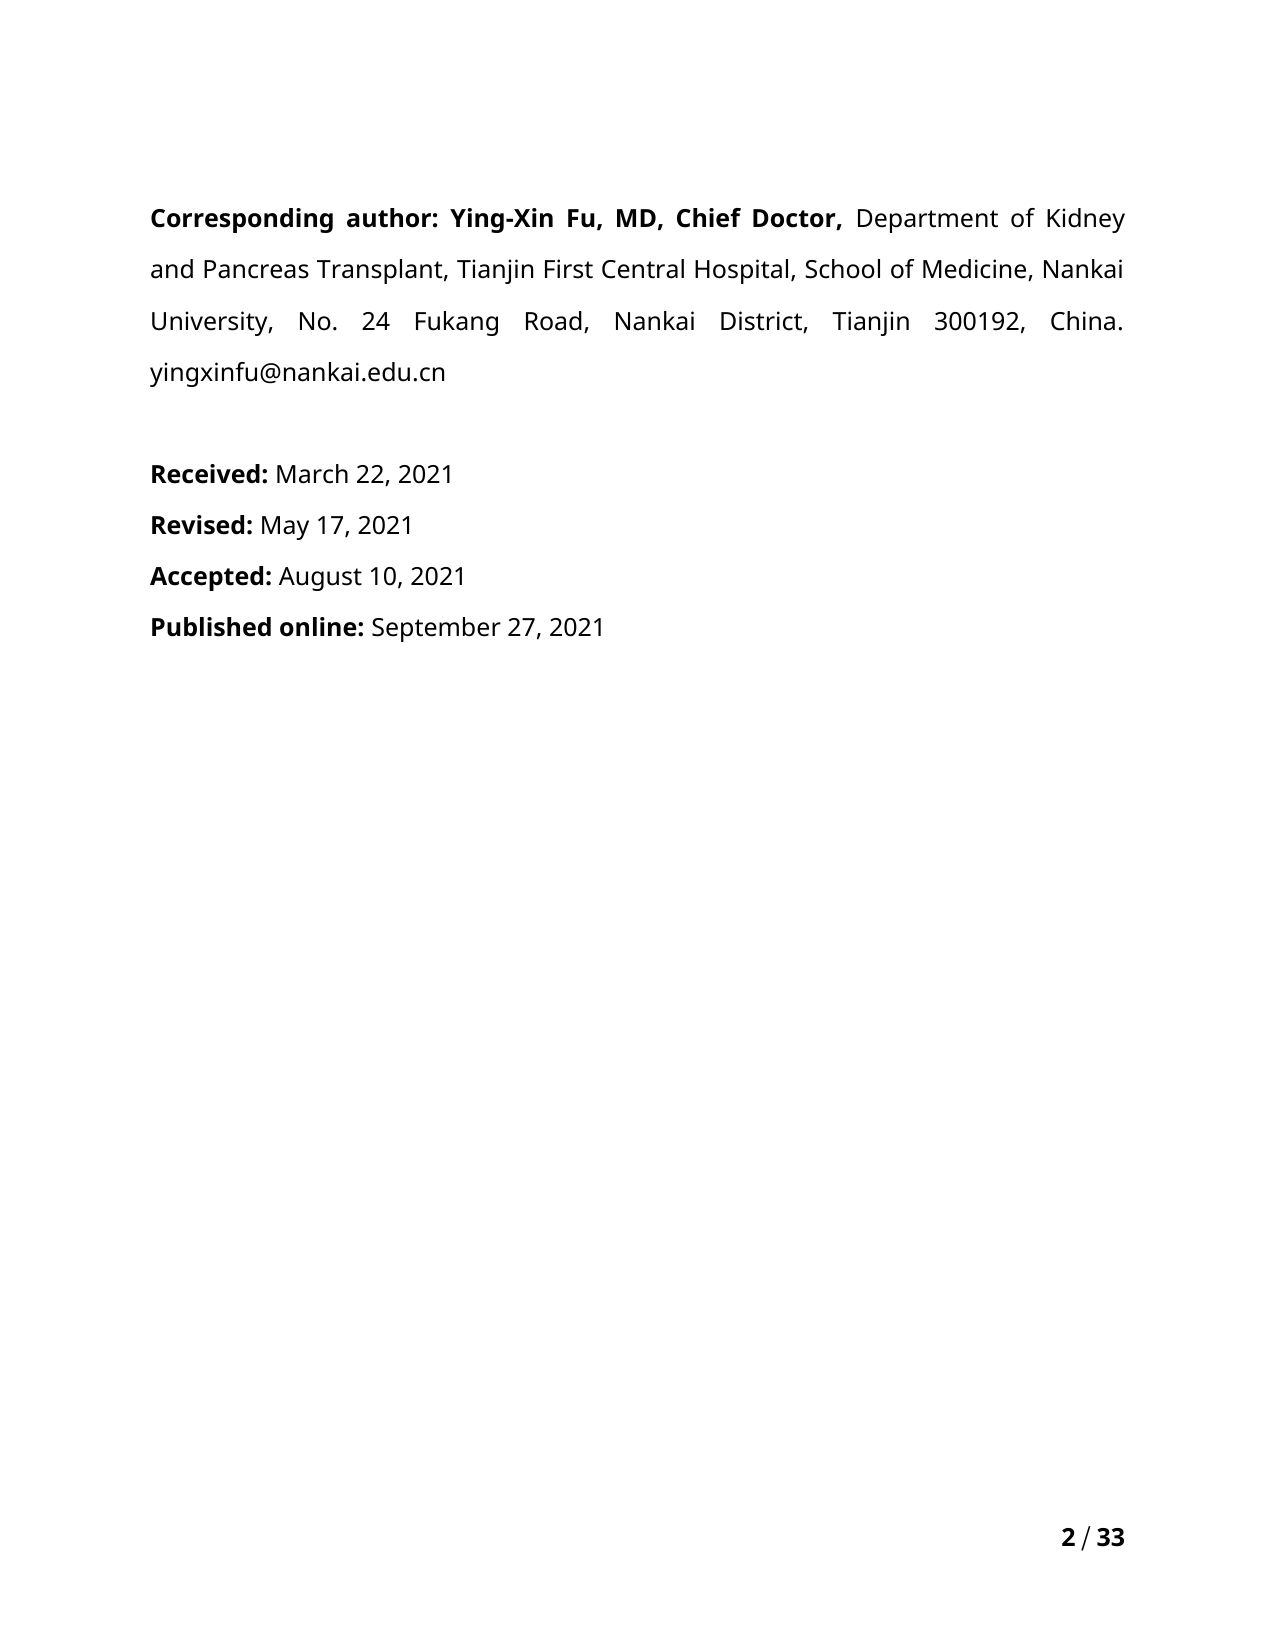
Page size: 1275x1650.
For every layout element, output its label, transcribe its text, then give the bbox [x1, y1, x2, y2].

text Revised: May 17, 2021 [150, 507, 1125, 541]
text Published online: September 27, 2021 [150, 609, 1125, 643]
text Corresponding author: Ying-Xin Fu, MD, Chief Doctor, Department of Kidney and Pancreas Transplant, , of , , , Nankai District, 300192, . yingxinfu@nankai.edu.cn [150, 201, 1125, 388]
text Accepted: August 10, 2021 [150, 558, 1125, 592]
text Received: March 22, 2021 [150, 456, 1125, 490]
